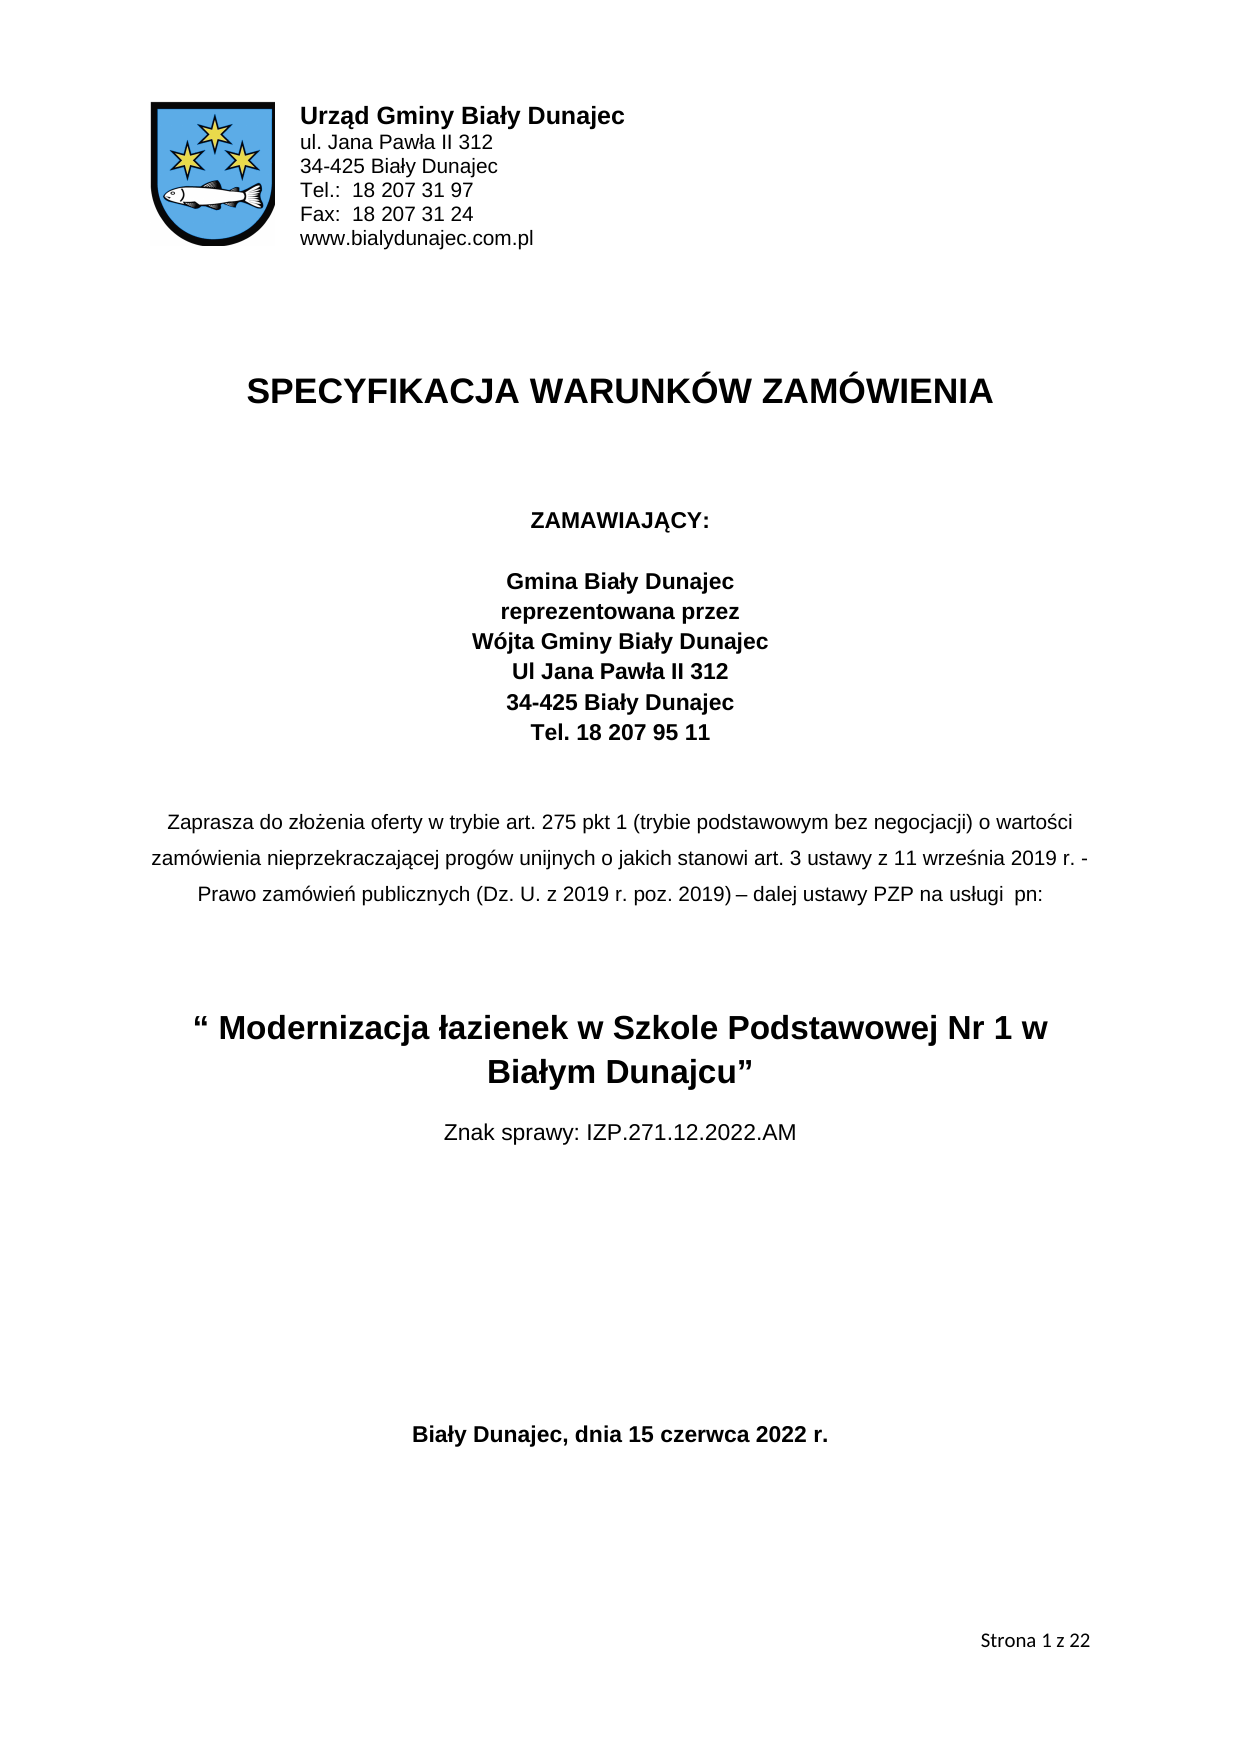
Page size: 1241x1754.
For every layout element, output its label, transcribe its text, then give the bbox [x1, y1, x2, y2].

text Wójta Gminy Biały Dunajec [150, 628, 1090, 654]
text Ul Jana Pawła II 312 [150, 658, 1090, 684]
picture [150, 101, 275, 246]
text Zaprasza do złożenia oferty w trybie art. 275 pkt 1 (trybie podstawowym bez negocjacji) o wartości zamówienia nieprzekraczającej progów unijnych o jakich stanowi art. 3 ustawy z 11 września 2019 r. - Prawo zamówień publicznych (Dz. U. z 2019 r. poz. 2019) – dalej ustawy PZP na usługi pn: [150, 810, 1090, 906]
text 34-425 Biały Dunajec [150, 688, 1090, 715]
text Biały Dunajec, dnia 15 czerwca 2022 r. [150, 1421, 1090, 1447]
text Tel. 18 207 95 11 [150, 719, 1090, 745]
text Gmina Biały Dunajec [150, 568, 1090, 594]
text ZAMAWIAJĄCY: [150, 507, 1090, 533]
text “ Modernizacja łazienek w Szkole Podstawowej Nr 1 w Białym Dunajcu” [150, 1008, 1090, 1091]
text Znak sprawy: IZP.271.12.2022.AM [150, 1118, 1090, 1145]
text SPECYFIKACJA WARUNKÓW ZAMÓWIENIA [150, 370, 1090, 411]
text reprezentowana przez [150, 598, 1090, 624]
